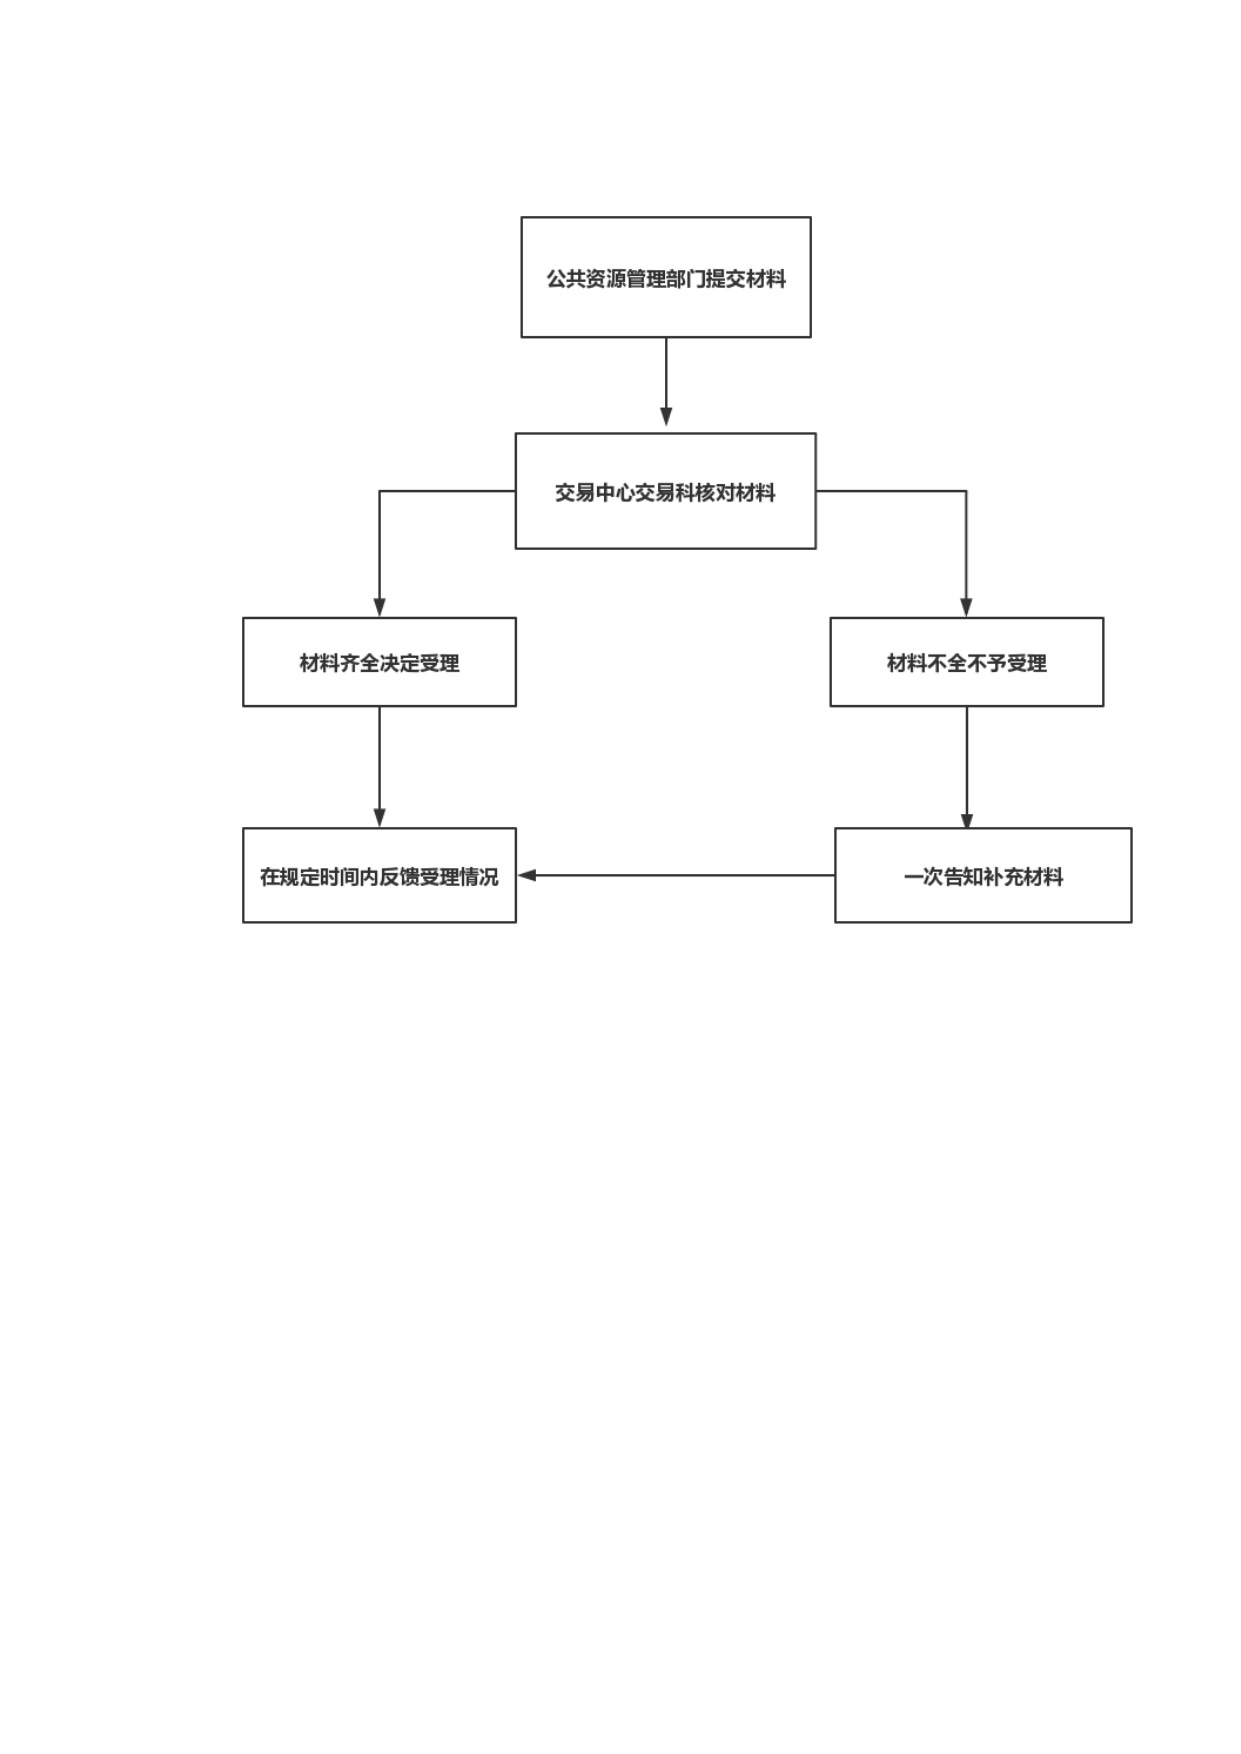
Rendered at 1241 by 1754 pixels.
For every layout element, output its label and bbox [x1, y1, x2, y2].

picture [187, 162, 1168, 960]
